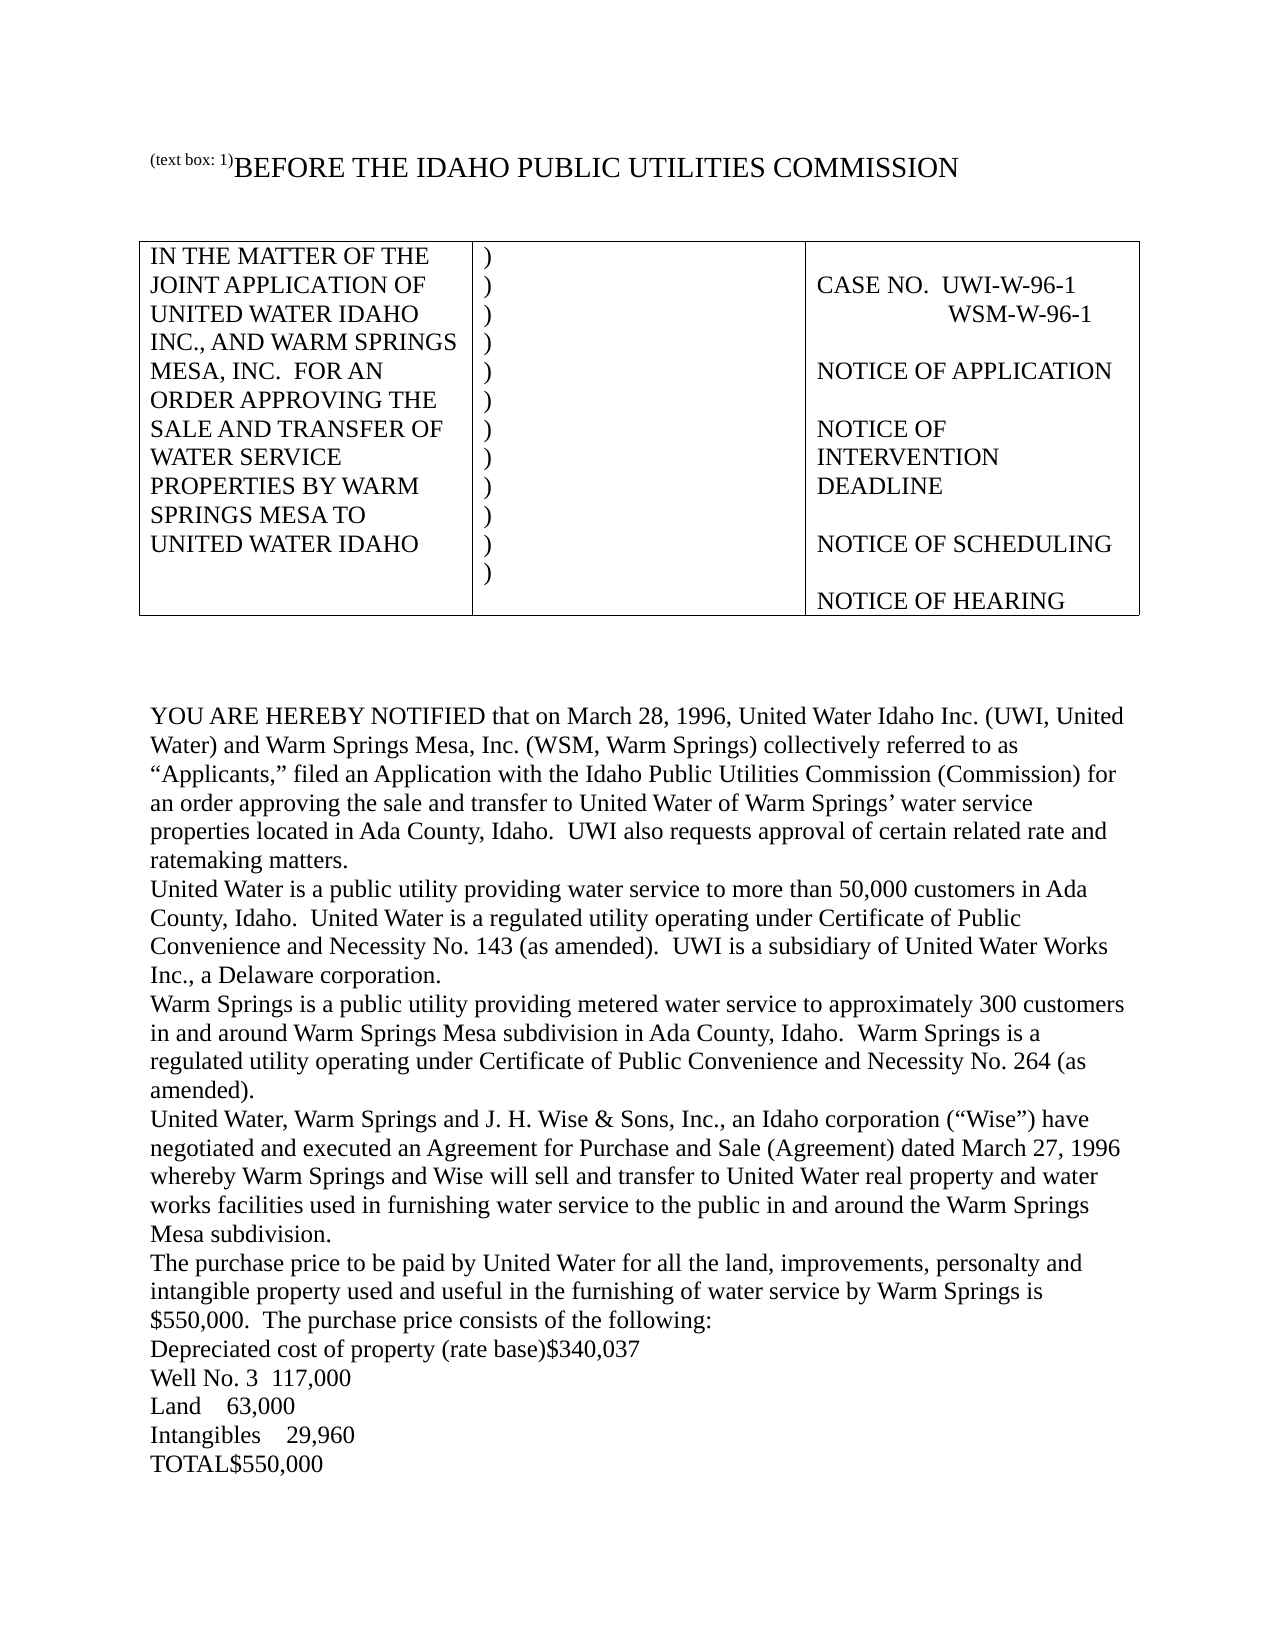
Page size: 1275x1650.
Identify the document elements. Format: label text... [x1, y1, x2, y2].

text TOTAL$550,000 [150, 1449, 1125, 1478]
text Intangibles 29,960 [150, 1420, 1125, 1449]
text YOU ARE HEREBY NOTIFIED that on March 28, 1996, United Water Idaho Inc. (UWI, United Water) and Warm Springs Mesa, Inc. (WSM, Warm Springs) collectively referred to as “Applicants,” filed an Application with the Idaho Public Utilities Commission (Commission) for an order approving the sale and transfer to United Water of Warm Springs’ water service properties located in Ada County, Idaho. UWI also requests approval of certain related rate and ratemaking matters. [150, 701, 1125, 874]
text Warm Springs is a public utility providing metered water service to approximately 300 customers in and around Warm Springs Mesa subdivision in Ada County, Idaho. Warm Springs is a regulated utility operating under Certificate of Public Convenience and Necessity No. 264 (as amended). [150, 989, 1125, 1104]
table_header ) ) ) ) ) ) ) ) ) ) ) ) [473, 242, 805, 615]
text Land 63,000 [150, 1391, 1125, 1420]
text United Water is a public utility providing water service to more than 50,000 customers in Ada County, Idaho. United Water is a regulated utility operating under Certificate of Public Convenience and Necessity No. 143 (as amended). UWI is a subsidiary of United Water Works Inc., a Delaware corporation. [150, 874, 1125, 989]
text Well No. 3 117,000 [150, 1363, 1125, 1391]
text Depreciated cost of property (rate base)$340,037 [150, 1334, 1125, 1363]
text United Water, Warm Springs and J. H. Wise & Sons, Inc., an Idaho corporation (“Wise”) have negotiated and executed an Agreement for Purchase and Sale (Agreement) dated March 27, 1996 whereby Warm Springs and Wise will sell and transfer to United Water real property and water works facilities used in furnishing water service to the public in and around the Warm Springs Mesa subdivision. [150, 1104, 1125, 1248]
text (text box: 1)BEFORE THE IDAHO PUBLIC UTILITIES COMMISSION [150, 150, 1125, 183]
table_header CASE NO. UWI-W-96-1 WSM-W-96-1 NOTICE OF APPLICATION NOTICE OF INTERVENTION DEADLINE NOTICE OF SCHEDULING NOTICE OF HEARING [806, 242, 1139, 615]
table_header IN THE MATTER OF THE JOINT APPLICA­TION OF UNITED WATER IDAHO INC., AND WARM SPRINGS MESA, INC. FOR AN ORDER APPROVING THE SALE AND TRANSFER OF WATER SERVICE PROPERTIES BY WARM SPRINGS MESA TO UNITED WATER IDAHO [140, 242, 472, 615]
text The purchase price to be paid by United Water for all the land, improvements, personalty and intangible property used and useful in the furnishing of water service by Warm Springs is $550,000. The purchase price consists of the following: [150, 1248, 1125, 1334]
